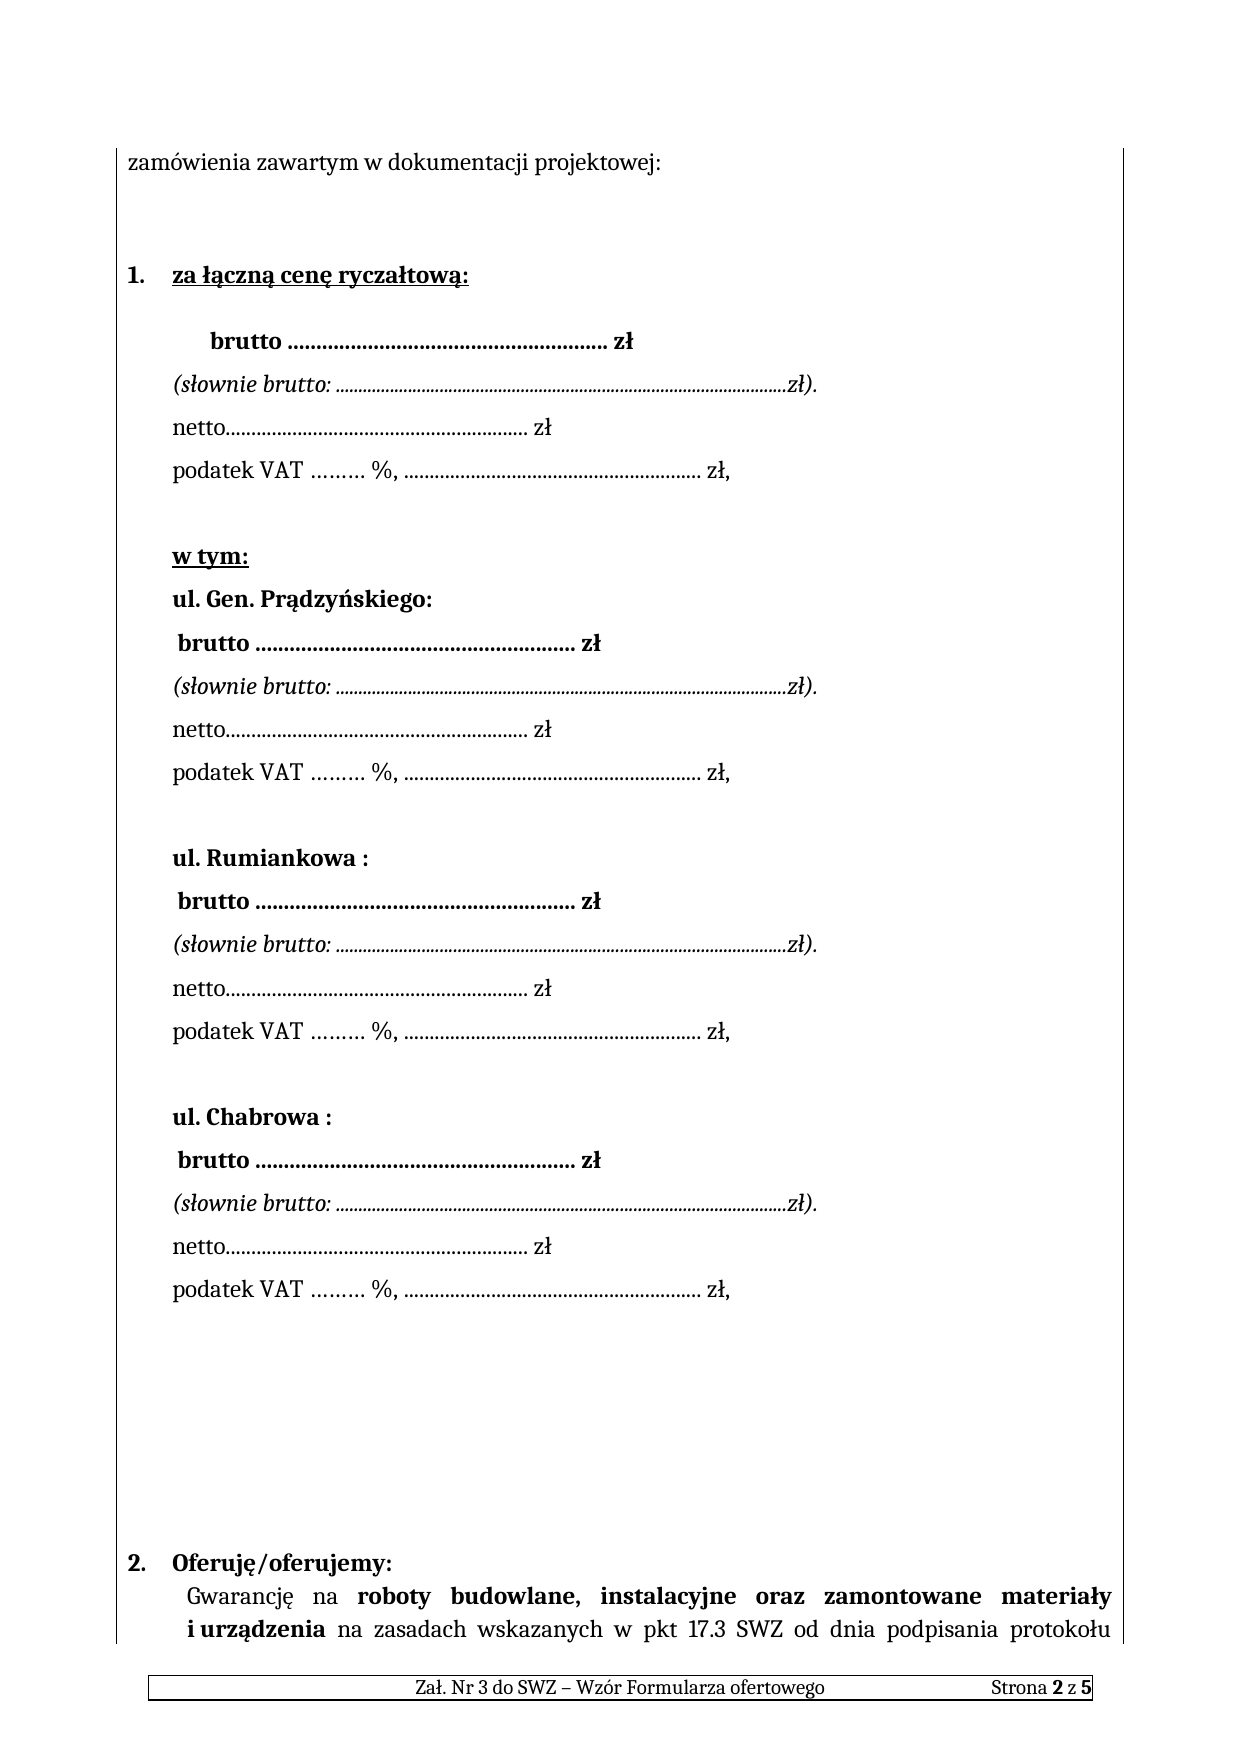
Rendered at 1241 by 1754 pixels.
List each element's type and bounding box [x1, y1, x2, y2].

table_cell [117, 148, 1123, 1643]
